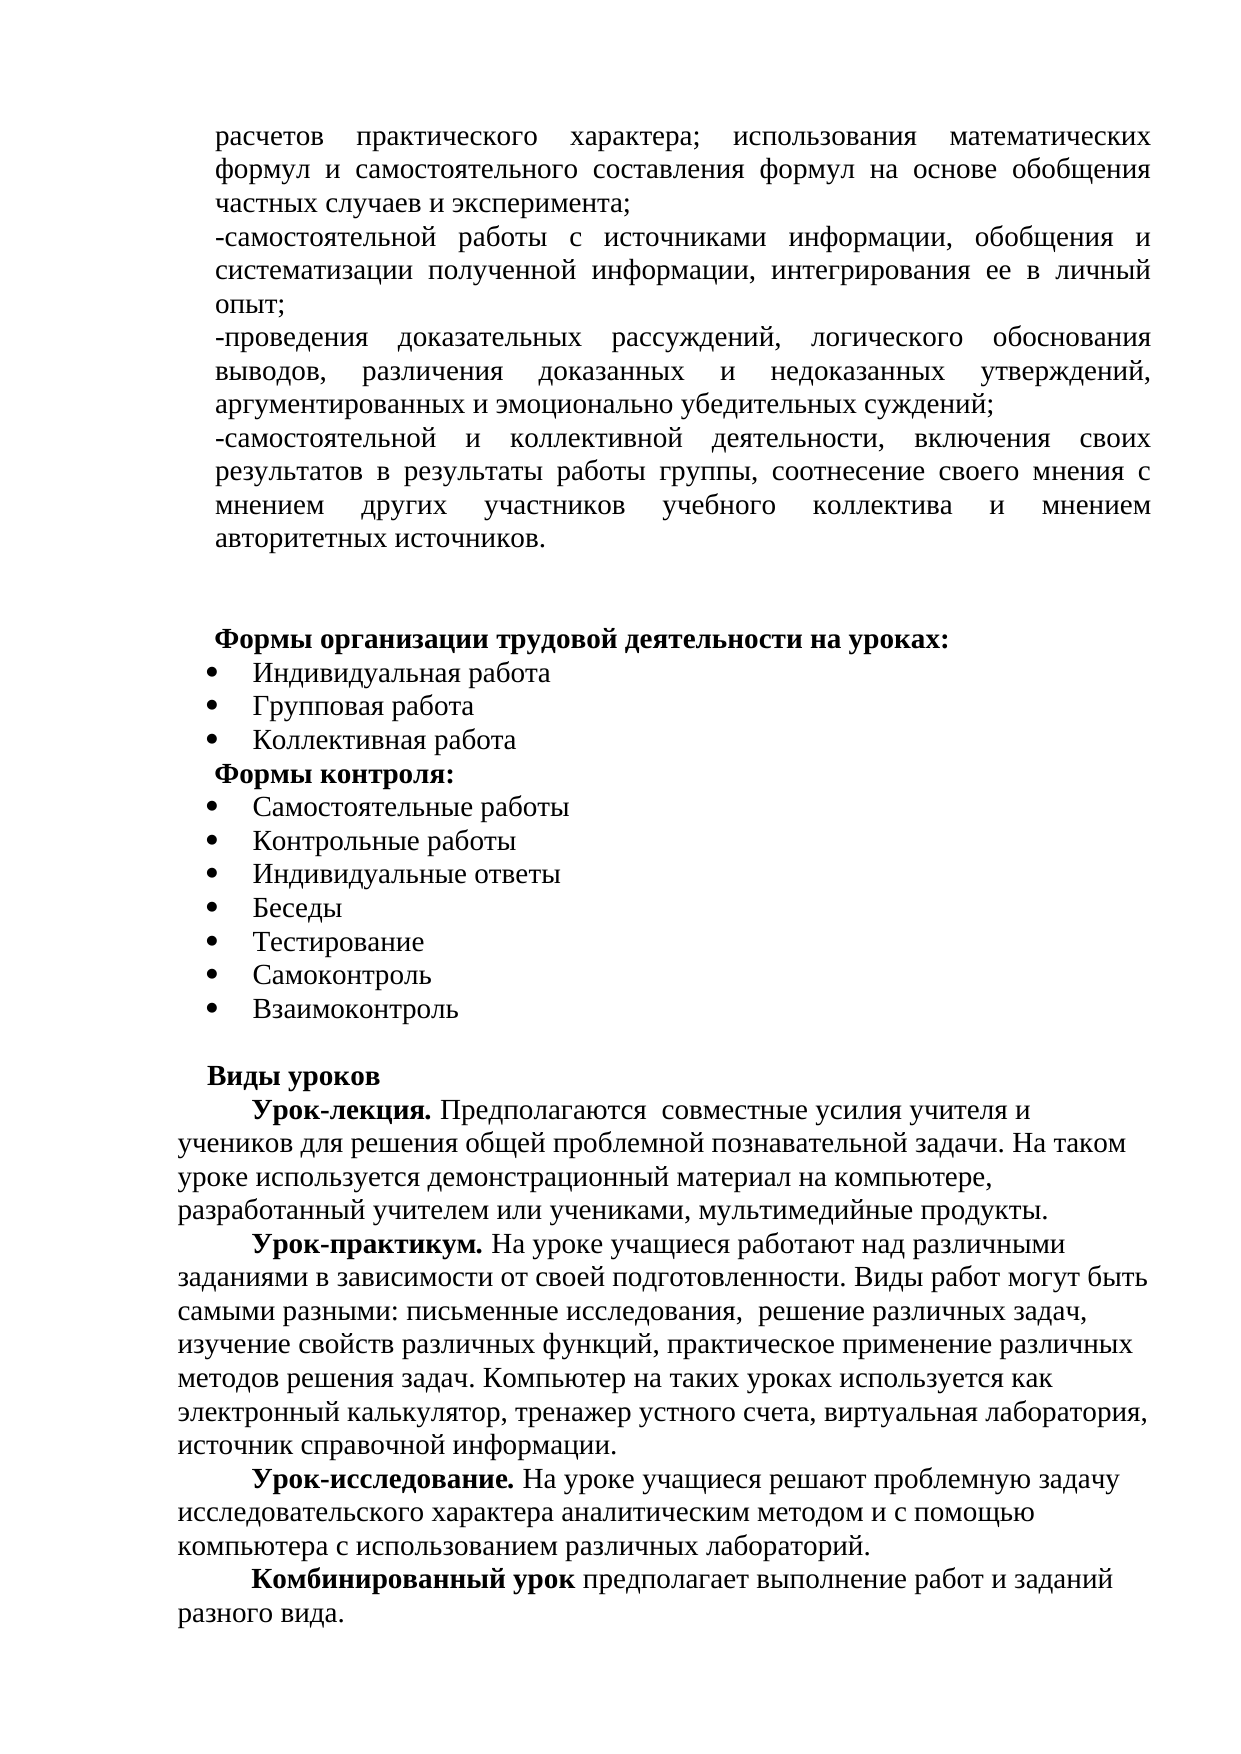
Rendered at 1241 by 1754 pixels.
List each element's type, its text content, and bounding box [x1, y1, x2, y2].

list Групповая работа [177, 688, 1152, 722]
list Беседы [177, 890, 1152, 924]
text Урок-лекция. Предполагаются совместные усилия учителя и учеников для решения общей проблемной познавательной задачи. На таком уроке используется демонстрационный материал на компьютере, разработанный учителем или учениками, мультимедийные продукты. [177, 1092, 1152, 1226]
list Самостоятельные работы [177, 789, 1152, 823]
list Тестирование [177, 924, 1152, 957]
text -проведения доказательных рассуждений, логического обоснования выводов, различения доказанных и недоказанных утверждений, аргументированных и эмоционально убедительных суждений; [215, 319, 1152, 420]
list Самоконтроль [177, 957, 1152, 991]
text -самостоятельной работы с источниками информации, обобщения и систематизации полученной информации, интегрирования ее в личный опыт; [215, 219, 1152, 319]
list Взаимоконтроль [177, 991, 1152, 1025]
list Коллективная работа [177, 722, 1152, 756]
list Индивидуальные ответы [177, 857, 1152, 890]
text Урок-исследование. На уроке учащиеся решают проблемную задачу исследовательского характера аналитическим методом и с помощью компьютера с использованием различных лабораторий. [177, 1461, 1152, 1561]
list Индивидуальная работа [177, 655, 1152, 688]
list Контрольные работы [177, 823, 1152, 857]
text -самостоятельной и коллективной деятельности, включения своих результатов в результаты работы группы, соотнесение своего мнения с мнением других участников учебного коллектива и мнением авторитетных источников. [215, 420, 1152, 554]
text Урок-практикум. На уроке учащиеся работают над различными заданиями в зависимости от своей подготовленности. Виды работ могут быть самыми разными: письменные исследования, решение различных задач, изучение свойств различных функций, практическое применение различных методов решения задач. Компьютер на таких уроках используется как электронный калькулятор, тренажер устного счета, виртуальная лаборатория, источник справочной информации. [177, 1226, 1152, 1461]
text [215, 118, 1152, 219]
text Комбинированный урок предполагает выполнение работ и заданий разного вида. [177, 1561, 1152, 1628]
text Формы контроля: [177, 756, 1152, 789]
text Виды уроков [177, 1058, 1152, 1092]
text Формы организации трудовой деятельности на уроках: [177, 621, 1152, 655]
